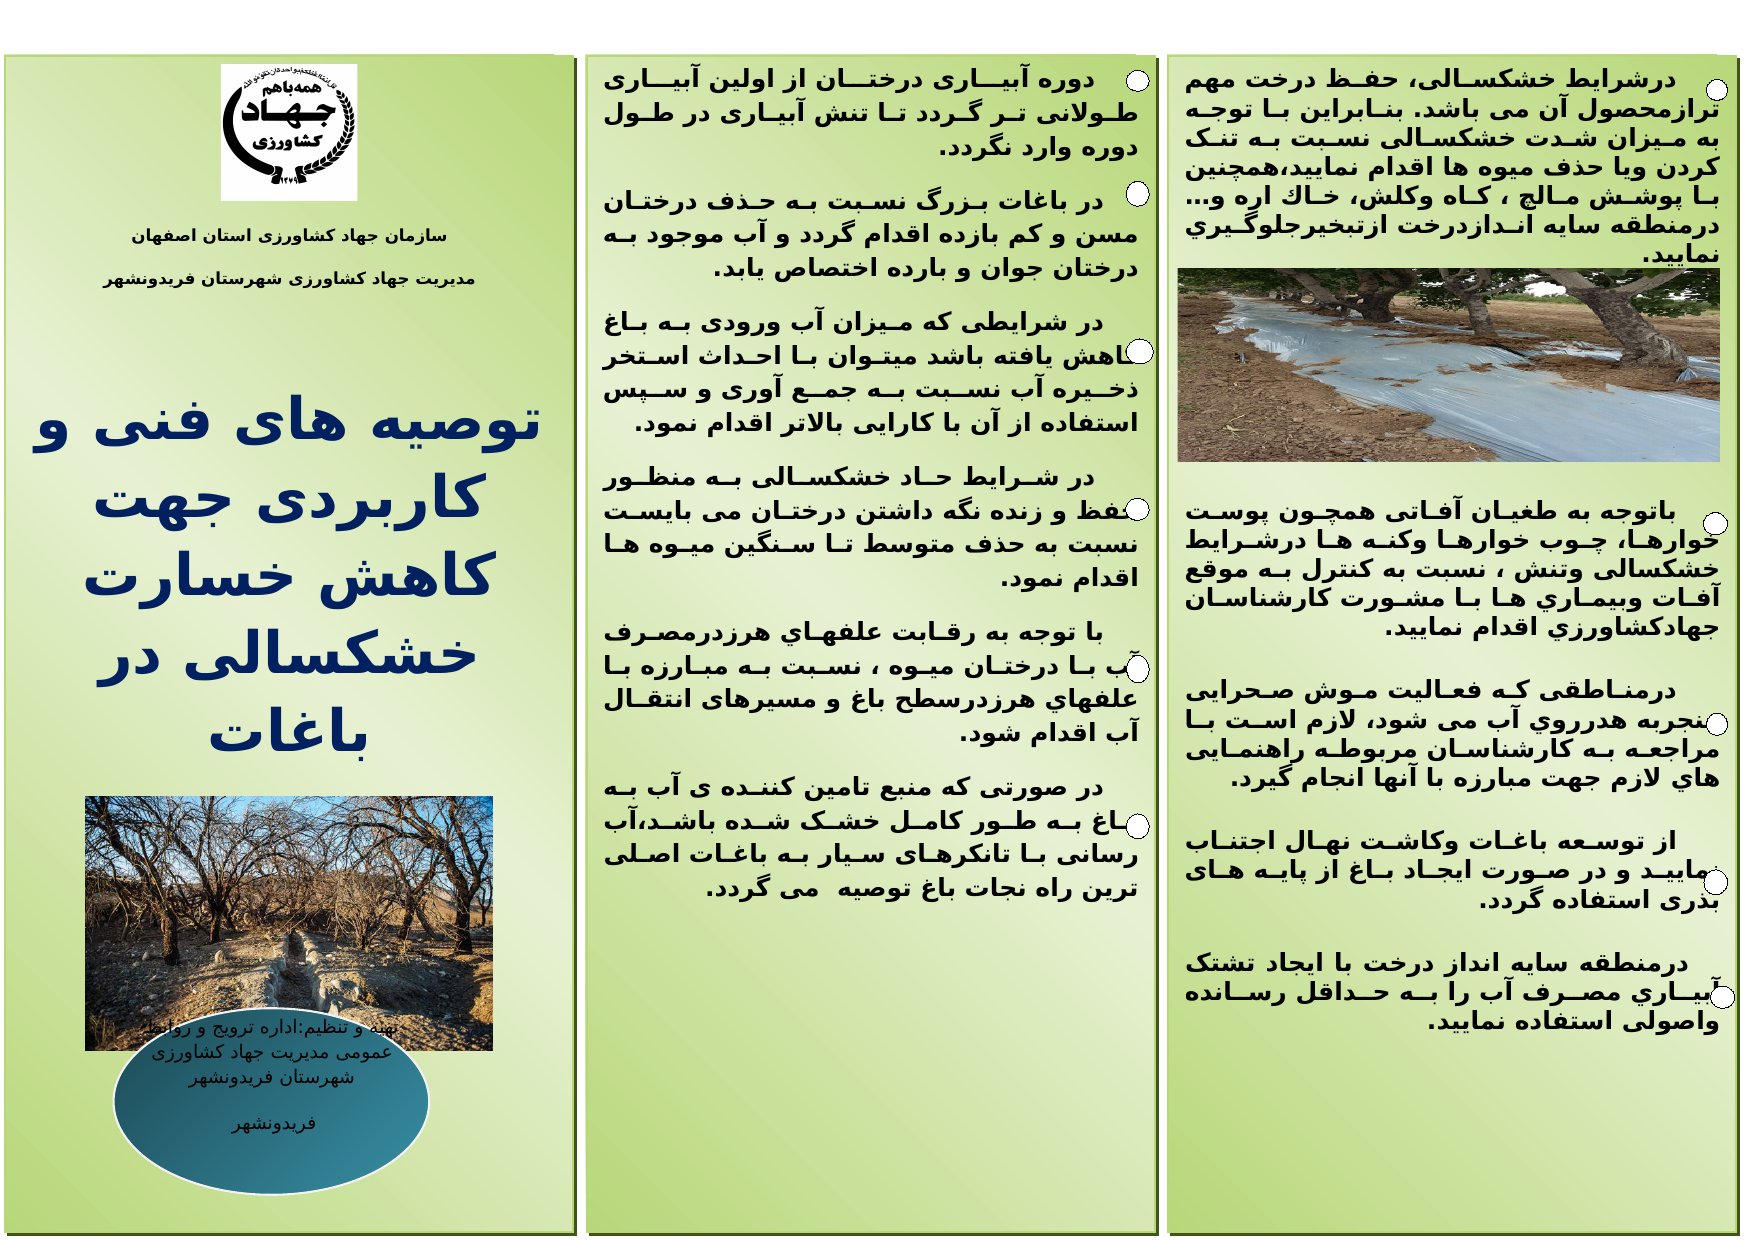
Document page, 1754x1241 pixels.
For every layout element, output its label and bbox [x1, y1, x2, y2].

picture [1177, 268, 1720, 462]
picture [220, 64, 358, 201]
picture [85, 796, 493, 1051]
